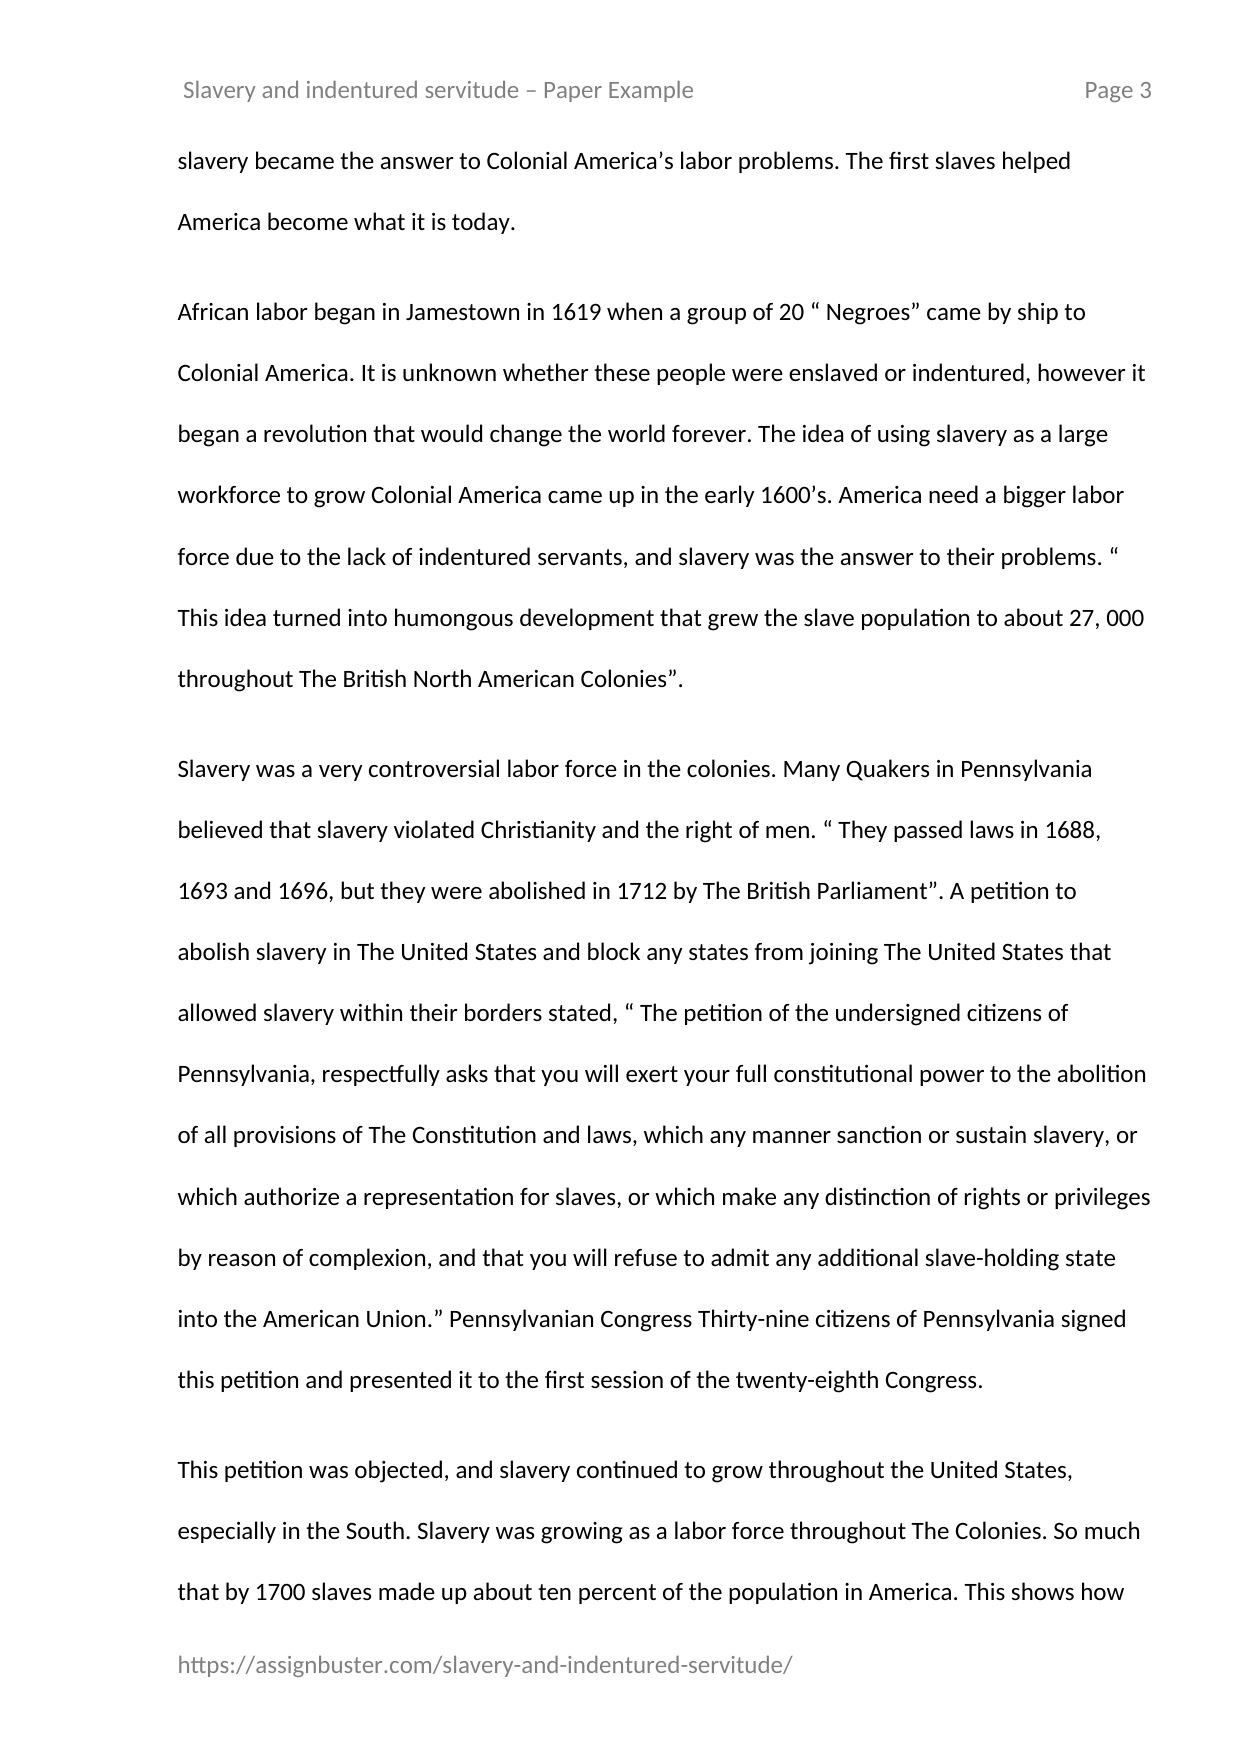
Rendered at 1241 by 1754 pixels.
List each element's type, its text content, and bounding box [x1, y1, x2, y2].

text Slavery was a very controversial labor force in the colonies. Many Quakers in Pennsylvania believed that slavery violated Christianity and the right of men. “ They passed laws in 1688, 1693 and 1696, but they were abolished in 1712 by The British Parliament”. A petition to abolish slavery in The United States and block any states from joining The United States that allowed slavery within their borders stated, “ The petition of the undersigned citizens of Pennsylvania, respectfully asks that you will exert your full constitutional power to the abolition of all provisions of The Constitution and laws, which any manner sanction or sustain slavery, or which authorize a representation for slaves, or which make any distinction of rights or privileges by reason of complexion, and that you will refuse to admit any additional slave-holding state into the American Union.” Pennsylvanian Congress Thirty-nine citizens of Pennsylvania signed this petition and presented it to the first session of the twenty-eighth Congress. [177, 753, 1152, 1394]
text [177, 145, 1152, 237]
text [177, 1454, 1152, 1607]
text African labor began in Jamestown in 1619 when a group of 20 “ Negroes” came by ship to Colonial America. It is unknown whether these people were enslaved or indentured, however it began a revolution that would change the world forever. The idea of using slavery as a large workforce to grow Colonial America came up in the early 1600’s. America need a bigger labor force due to the lack of indentured servants, and slavery was the answer to their problems. “ This idea turned into humongous development that grew the slave population to about 27, 000 throughout The British North American Colonies”. [177, 297, 1152, 693]
